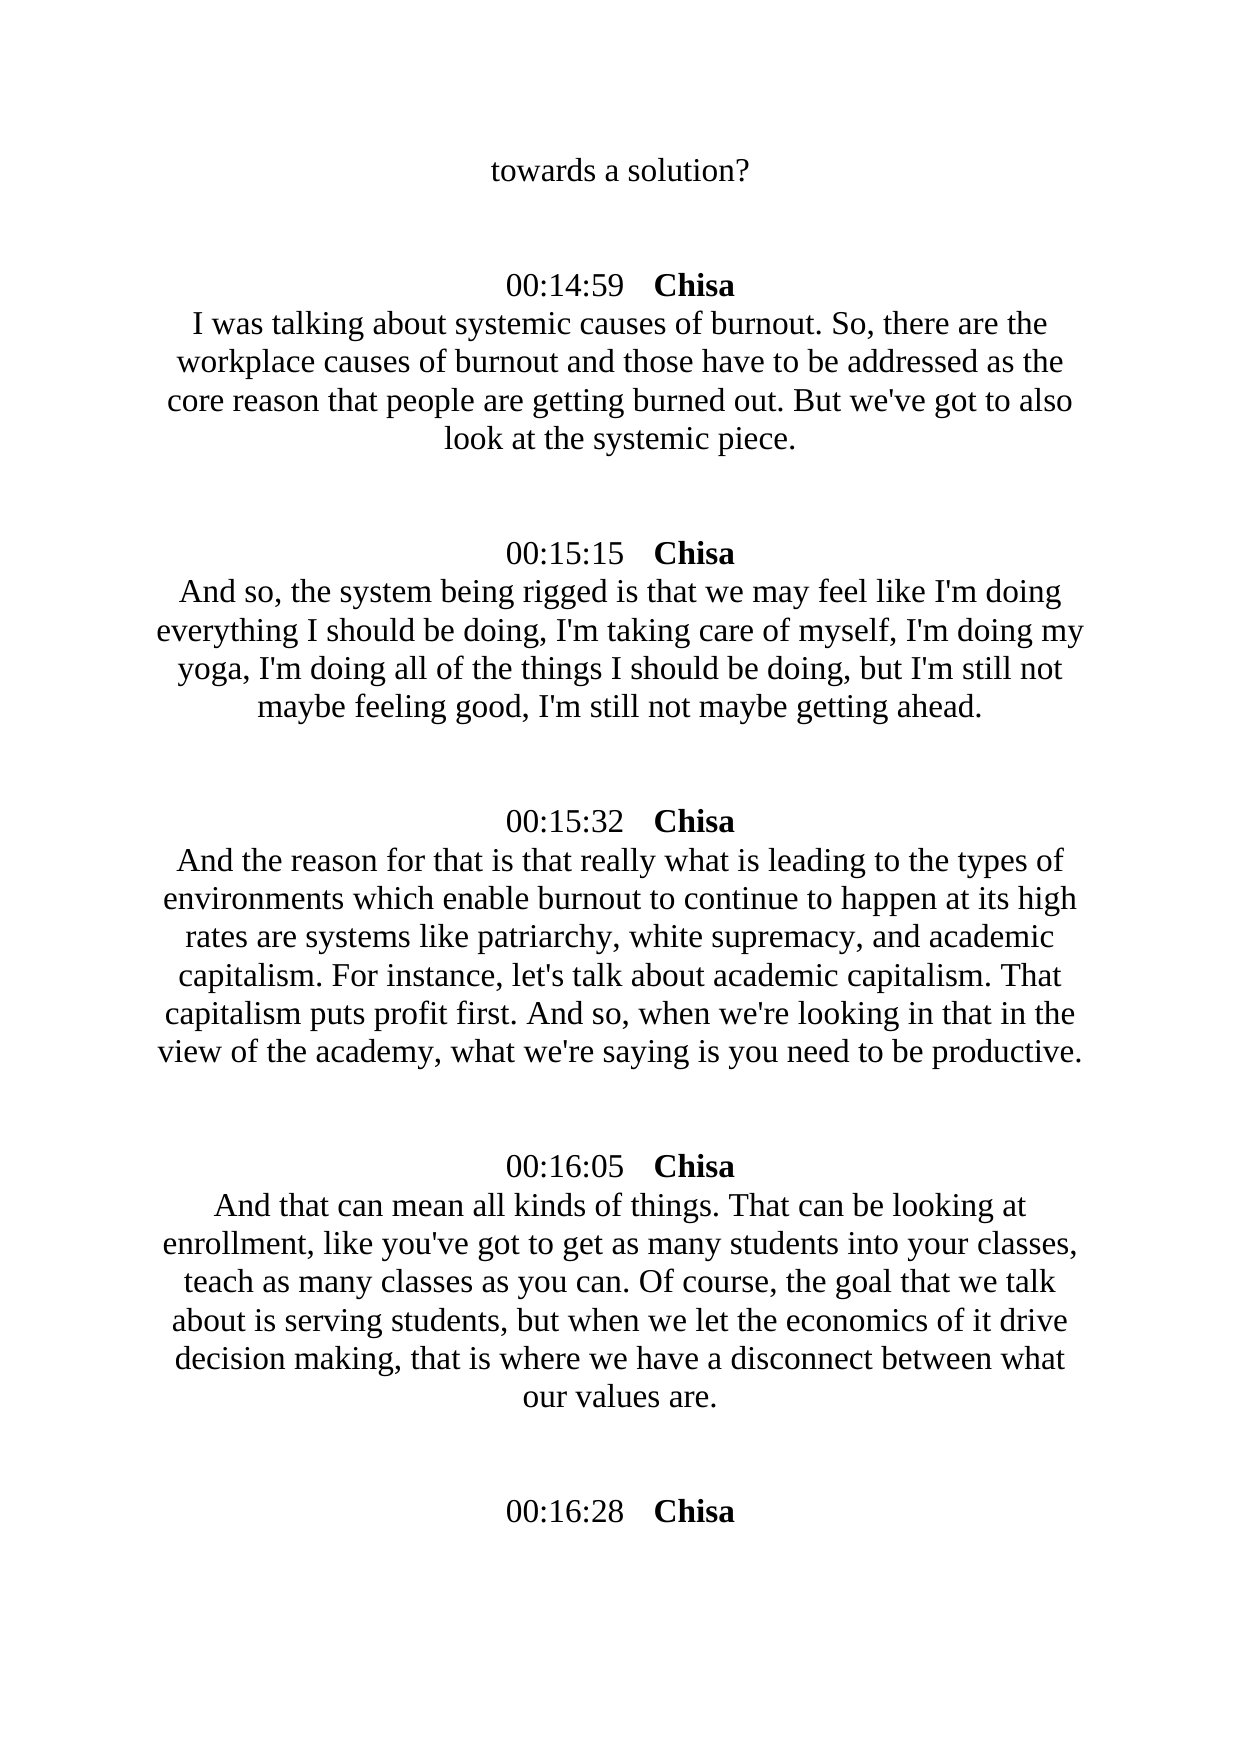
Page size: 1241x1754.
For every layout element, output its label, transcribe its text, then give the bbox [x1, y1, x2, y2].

subtitle 00:14:59 Chisa [150, 265, 1090, 303]
subtitle 00:16:28 Chisa [150, 1492, 1090, 1530]
subtitle And so, the system being rigged is that we may feel like I'm doing everything I should be doing, I'm taking care of myself, I'm doing my yoga, I'm doing all of the things I should be doing, but I'm still not maybe feeling good, I'm still not maybe getting ahead. [150, 572, 1090, 763]
subtitle And that can mean all kinds of things. That can be looking at enrollment, like you've got to get as many students into your classes, teach as many classes as you can. Of course, the goal that we talk about is serving students, but when we let the economics of it drive decision making, that is where we have a disconnect between what our values are. [150, 1185, 1090, 1453]
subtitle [150, 150, 1090, 227]
subtitle 00:15:15 Chisa [150, 533, 1090, 572]
subtitle I was talking about systemic causes of burnout. So, there are the workplace causes of burnout and those have to be addressed as the core reason that people are getting burned out. But we've got to also look at the systemic piece. [150, 303, 1090, 495]
subtitle And the reason for that is that really what is leading to the types of environments which enable burnout to continue to happen at its high rates are systems like patriarchy, white supremacy, and academic capitalism. For instance, let's talk about academic capitalism. That capitalism puts profit first. And so, when we're looking in that in the view of the academy, what we're saying is you need to be productive. [150, 840, 1090, 1108]
subtitle 00:15:32 Chisa [150, 802, 1090, 840]
subtitle 00:16:05 Chisa [150, 1147, 1090, 1185]
